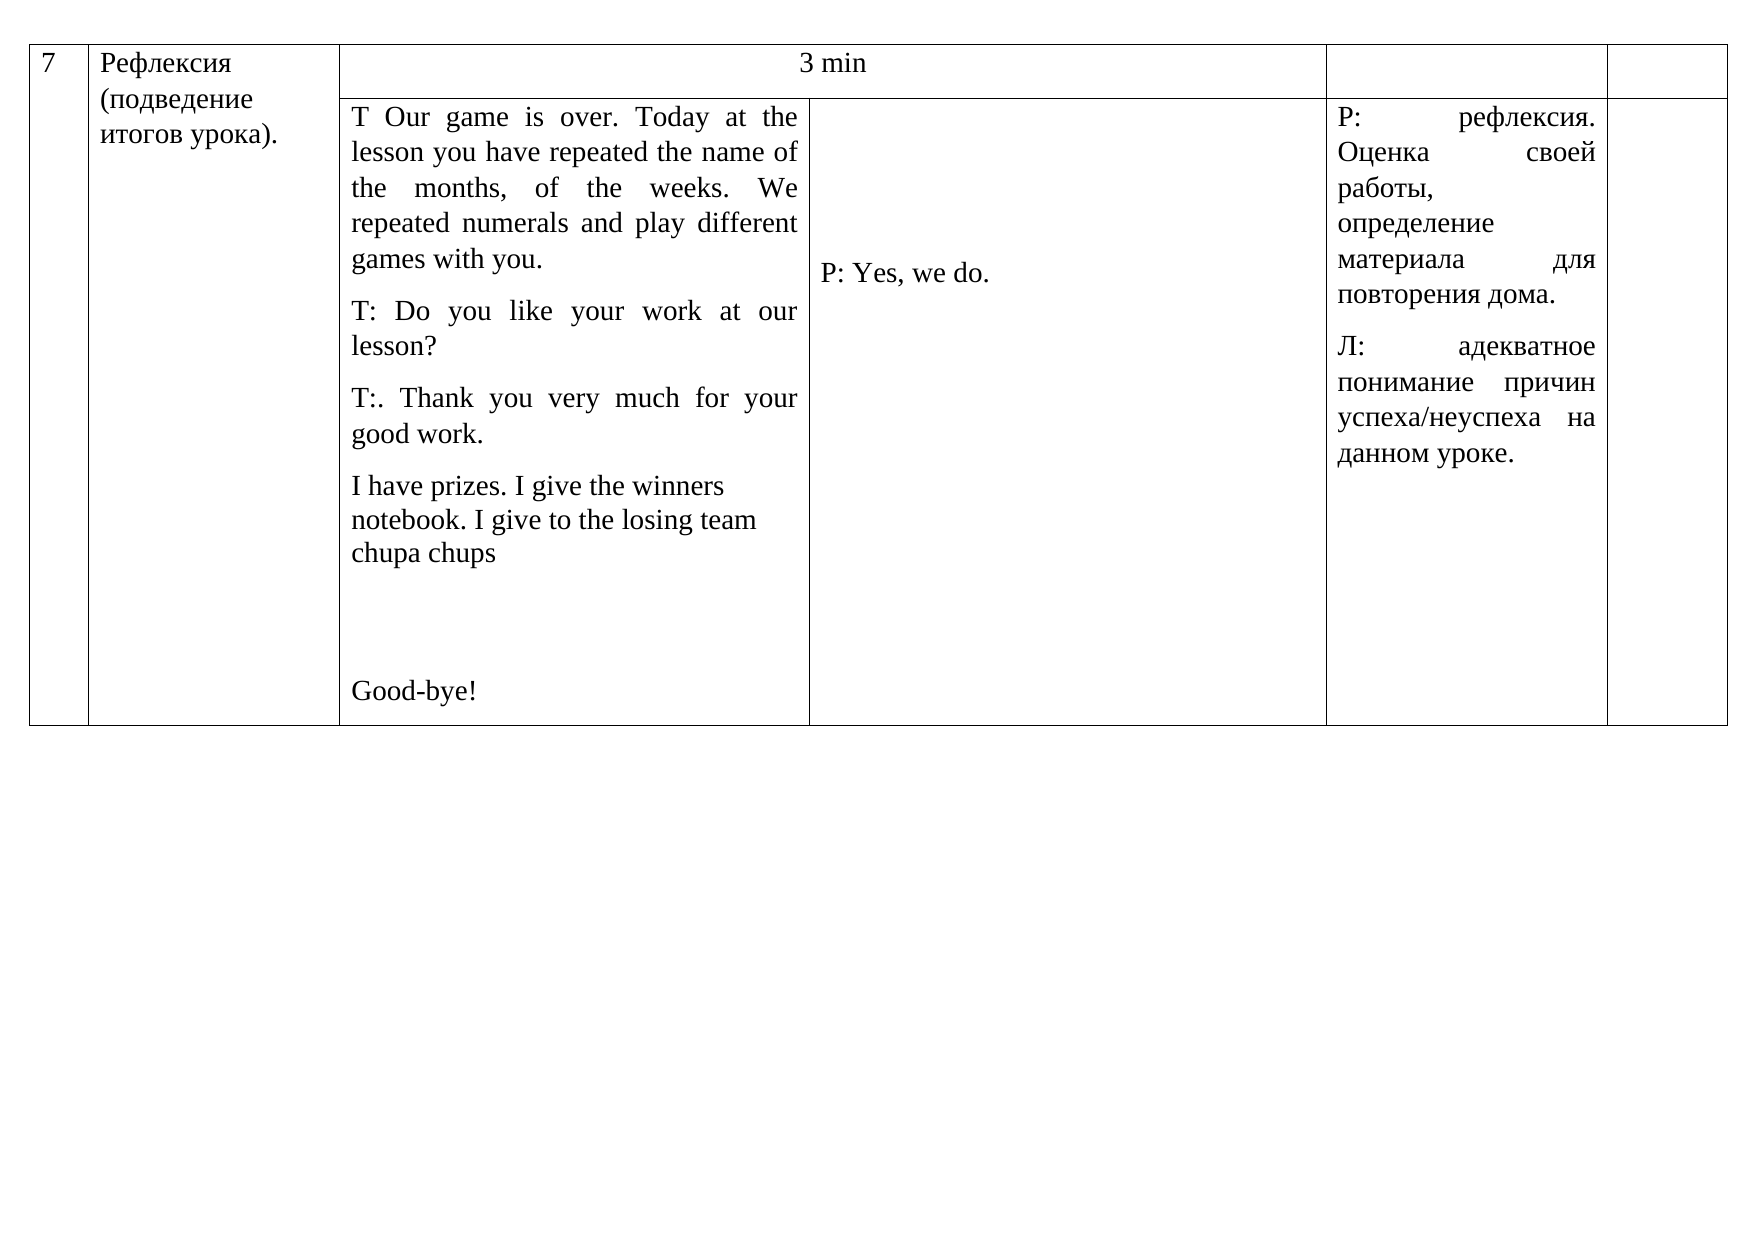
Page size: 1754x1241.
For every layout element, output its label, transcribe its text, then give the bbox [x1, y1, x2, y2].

table_cell [1608, 45, 1727, 98]
table_cell 3 min [340, 45, 1326, 98]
table_cell [1327, 45, 1607, 98]
table_cell 7 [30, 45, 88, 725]
table_cell Рефлексия (подведение итогов урока). [89, 45, 339, 725]
table_cell Р: рефлексия. Оценка своей работы, определение материала для повторения дома. Л: адекватное понимание причин успеха/неуспеха на данном уроке. [1327, 99, 1607, 725]
table_cell P: Yes, we do. [810, 99, 1326, 725]
table_cell T Our game is over. Today at the lesson you have repeated the name of the months, of the weeks. We repeated numerals and play different games with you. T: Do you like your work at our lesson? T:. Thank you very much for your good work. I have prizes. I give the winners notebook. I give to the losing team chupa chups Good-bye! [340, 99, 809, 725]
table_cell [1608, 99, 1727, 725]
